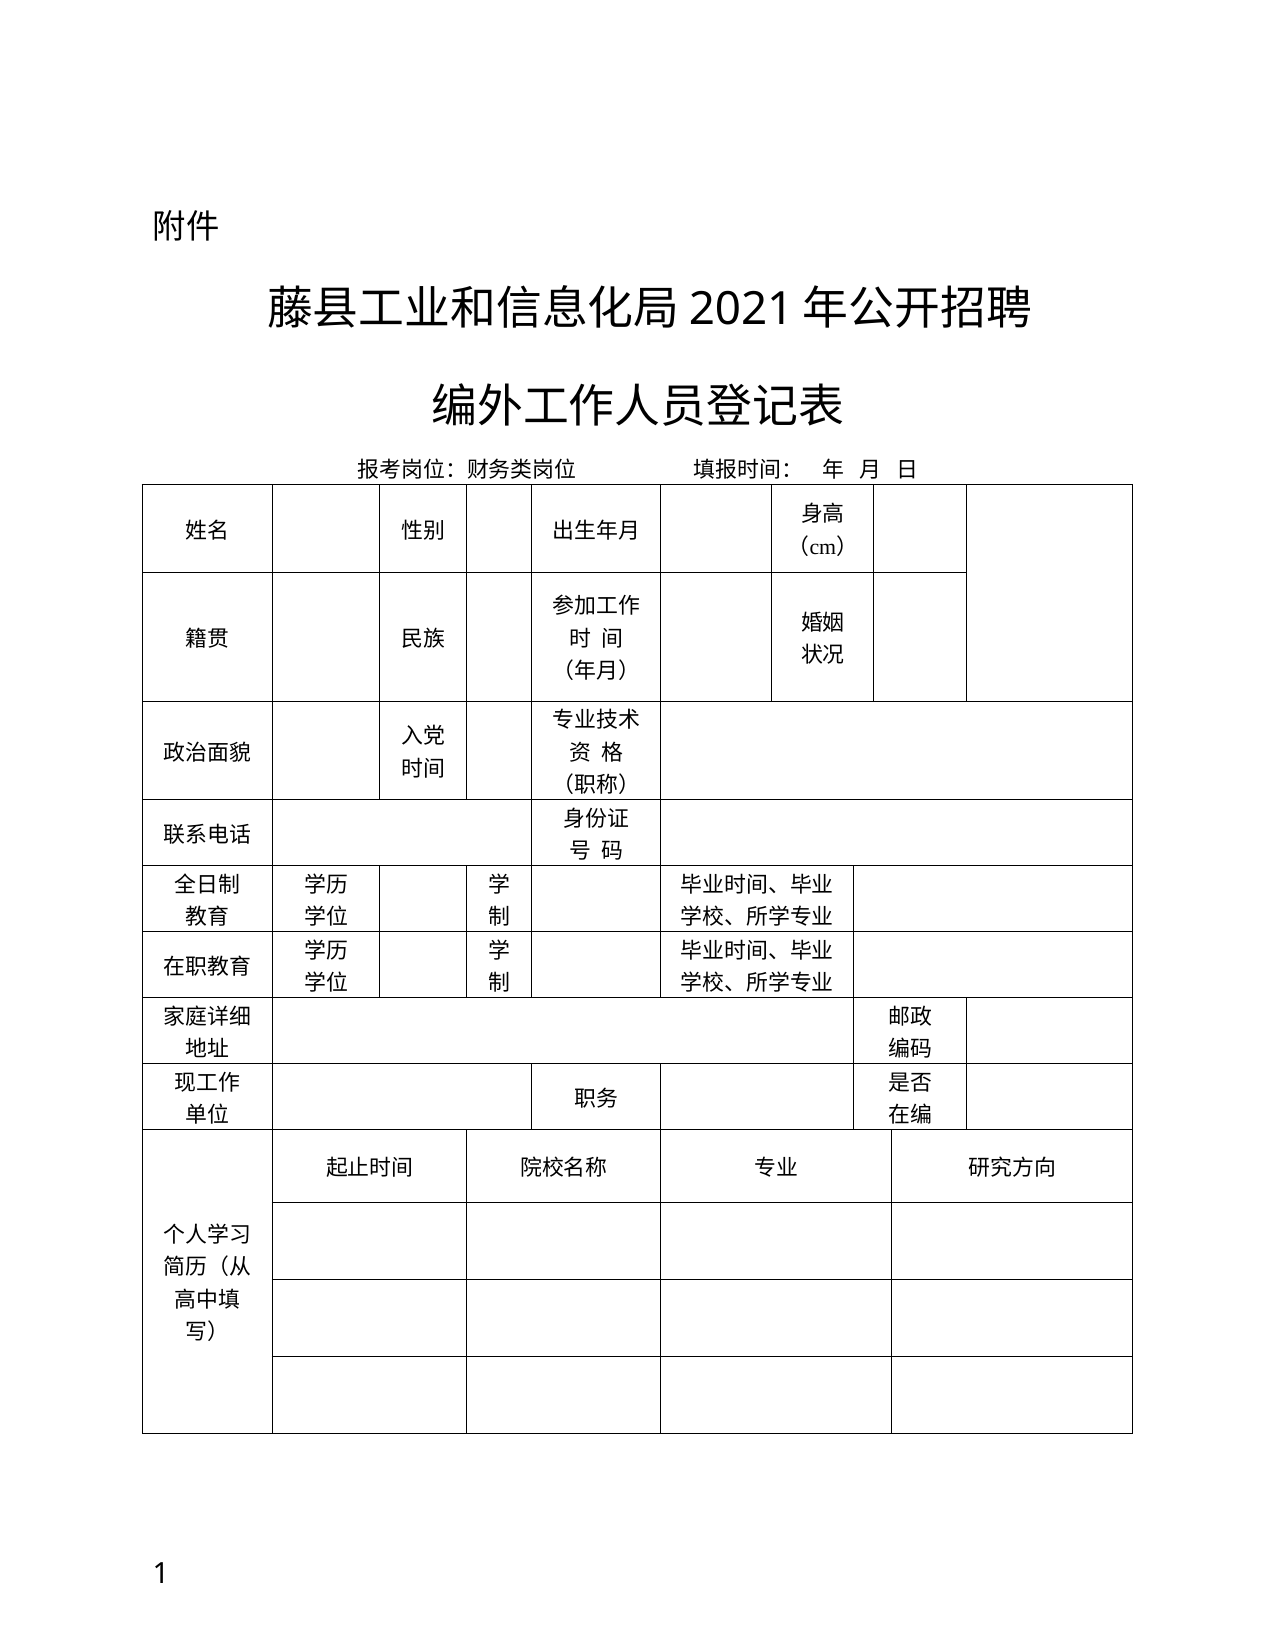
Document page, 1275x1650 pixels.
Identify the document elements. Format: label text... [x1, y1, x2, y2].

table_cell [467, 702, 531, 799]
text 附件 [152, 191, 1123, 256]
text 编外工作人员登记表 [152, 354, 1123, 451]
table_cell 学历 学位 [273, 932, 379, 997]
table_cell 专业 [661, 1130, 891, 1202]
table_header [273, 485, 379, 572]
table_cell [273, 1064, 531, 1129]
table_cell 参加工作时 间 （年月） [532, 573, 660, 701]
table_cell 学历 学位 [273, 866, 379, 931]
table_header [467, 485, 531, 572]
table_cell 个人学习简历（从高中填写） [143, 1130, 272, 1432]
table_cell 家庭详细地址 [143, 998, 272, 1063]
table_cell 专业技术资 格 （职称） [532, 702, 660, 799]
table_cell [467, 1203, 660, 1279]
table_header 出生年月 [532, 485, 660, 572]
table_cell 民族 [380, 573, 466, 701]
table_cell [273, 1357, 466, 1432]
table_cell 入党 时间 [380, 702, 466, 799]
table_cell [273, 998, 853, 1063]
table_cell [273, 573, 379, 701]
table_cell [273, 702, 379, 799]
table_header 身高（cm） [772, 485, 873, 572]
table_header [661, 485, 771, 572]
table_cell [967, 998, 1132, 1063]
table_cell 起止时间 [273, 1130, 466, 1202]
table_cell [661, 800, 1132, 865]
table_cell 在职教育 [143, 932, 272, 997]
table_cell 现工作 单位 [143, 1064, 272, 1129]
table_cell [661, 1280, 891, 1356]
table_cell [892, 1280, 1132, 1356]
table_cell 是否 在编 [854, 1064, 966, 1129]
table_cell [854, 932, 1132, 997]
table_cell [273, 1280, 466, 1356]
table_header 姓名 [143, 485, 272, 572]
table_cell [661, 1203, 891, 1279]
table_cell [661, 1357, 891, 1432]
table_cell [874, 573, 966, 701]
table_header [874, 485, 966, 572]
table_cell [467, 1280, 660, 1356]
table_cell [467, 573, 531, 701]
table_cell [661, 1064, 853, 1129]
table_cell [967, 1064, 1132, 1129]
table_cell [380, 866, 466, 931]
table_cell 籍贯 [143, 573, 272, 701]
table_header [967, 485, 1132, 701]
table_cell [532, 866, 660, 931]
table_cell 联系电话 [143, 800, 272, 865]
table_cell [273, 800, 531, 865]
table_cell 政治面貌 [143, 702, 272, 799]
text 报考岗位：财务类岗位 填报时间： 年 月 日 [152, 451, 1123, 484]
table_header 性别 [380, 485, 466, 572]
table_cell 研究方向 [892, 1130, 1132, 1202]
table_cell [467, 1357, 660, 1432]
table_cell [661, 573, 771, 701]
table_cell [273, 1203, 466, 1279]
table_cell [892, 1357, 1132, 1432]
table_cell [532, 932, 660, 997]
table_cell [854, 866, 1132, 931]
table_cell 婚姻 状况 [772, 573, 873, 701]
table_cell [661, 702, 1132, 799]
table_cell 学制 [467, 932, 531, 997]
table_cell [380, 932, 466, 997]
table_cell [892, 1203, 1132, 1279]
table_cell 身份证 号 码 [532, 800, 660, 865]
table_cell 全日制 教育 [143, 866, 272, 931]
table_cell 毕业时间、毕业学校、所学专业 [661, 866, 853, 931]
table_cell 院校名称 [467, 1130, 660, 1202]
table_cell 职务 [532, 1064, 660, 1129]
text 藤县工业和信息化局2021年公开招聘 [152, 256, 1146, 354]
table_cell 邮政 编码 [854, 998, 966, 1063]
table_cell 学制 [467, 866, 531, 931]
table_cell 毕业时间、毕业学校、所学专业 [661, 932, 853, 997]
